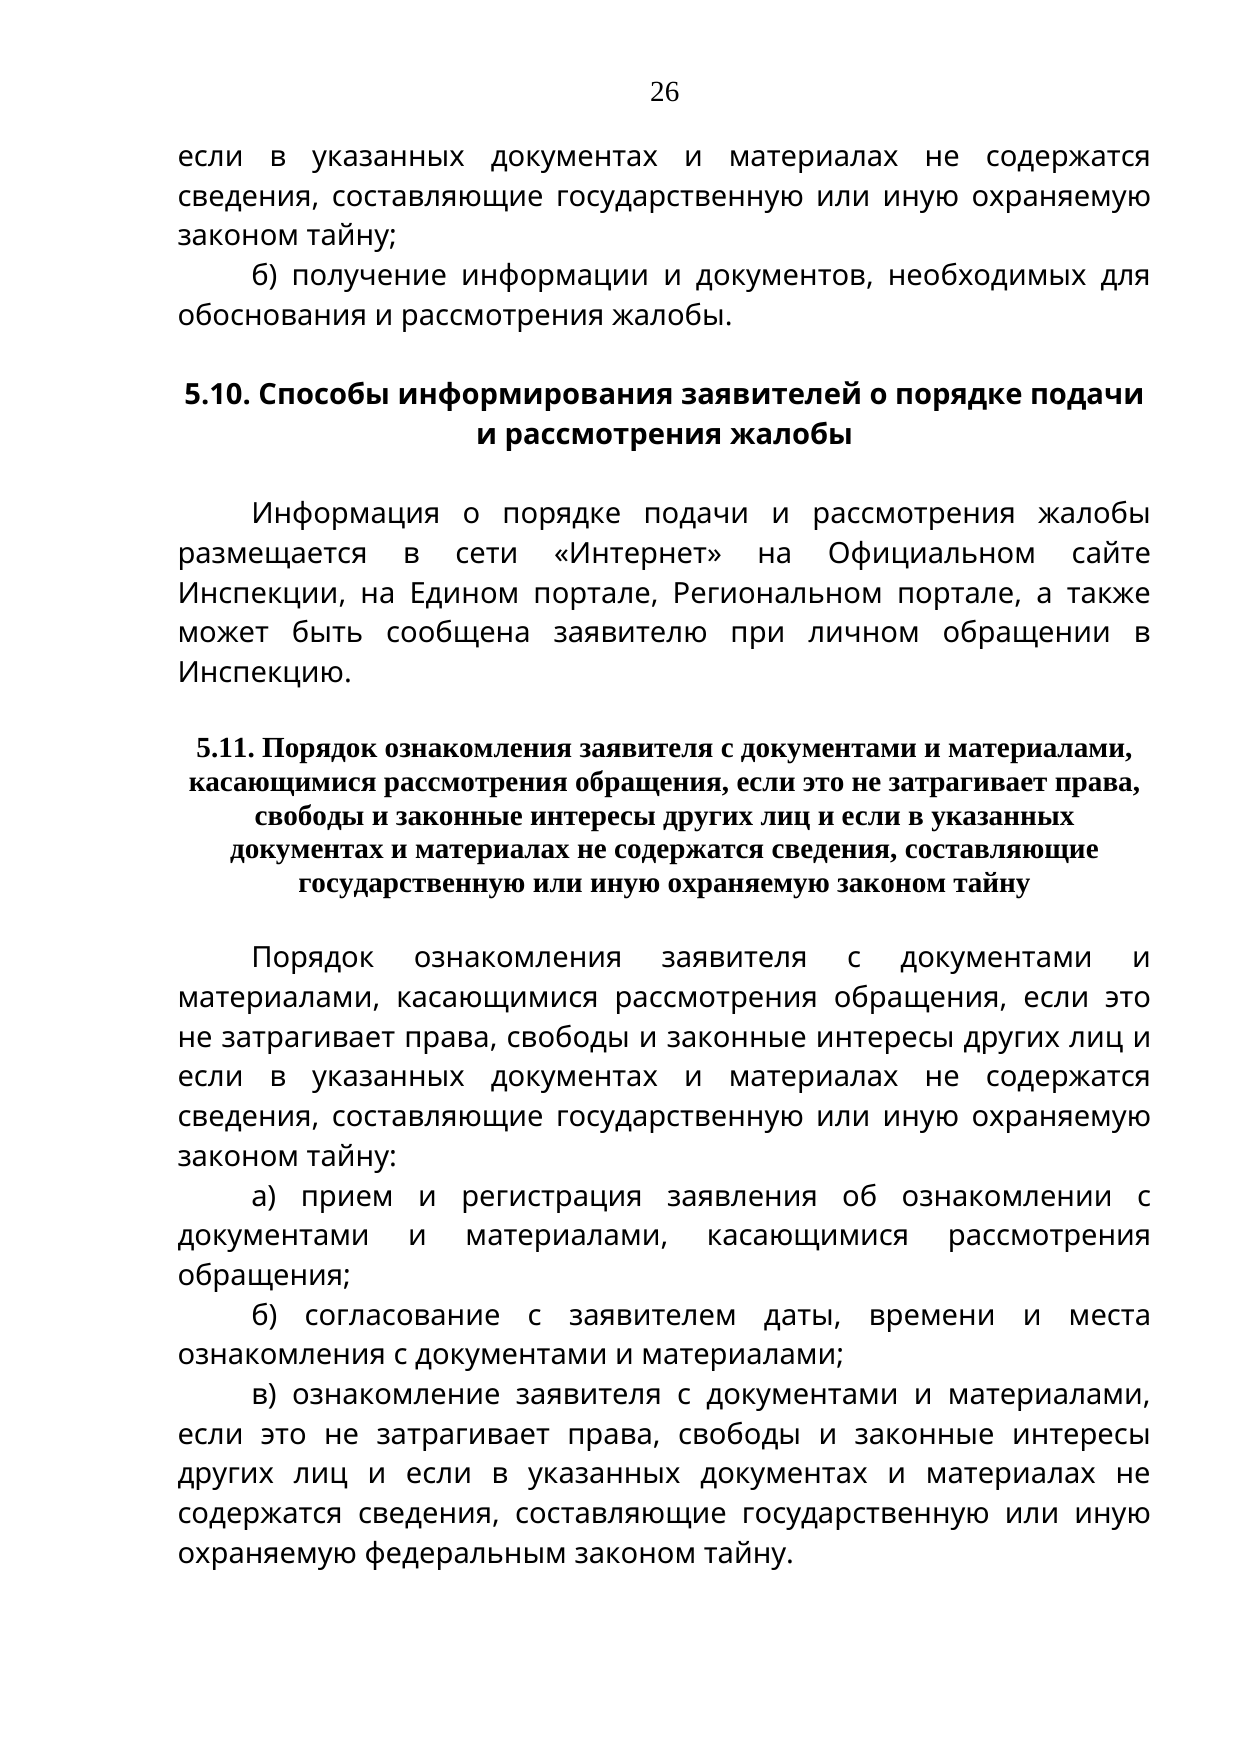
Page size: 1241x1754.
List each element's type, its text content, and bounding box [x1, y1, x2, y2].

text в) ознакомление заявителя с документами и материалами, если это не затрагивает права, свободы и законные интересы других лиц и если в указанных документах и материалах не содержатся сведения, составляющие государственную или иную охраняемую федеральным законом тайну. [177, 1373, 1152, 1572]
text 5.10. Способы информирования заявителей о порядке подачи и рассмотрения жалобы [177, 373, 1152, 453]
text Порядок ознакомления заявителя с документами и материалами, касающимися рассмотрения обращения, если это не затрагивает права, свободы и законные интересы других лиц и если в указанных документах и материалах не содержатся сведения, составляющие государственную или иную охраняемую законом тайну: [177, 937, 1152, 1175]
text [177, 135, 1152, 254]
text Информация о порядке подачи и рассмотрения жалобы размещается в сети «Интернет» на Официальном сайте Инспекции, на Едином портале, Региональном портале, а также может быть сообщена заявителю при личном обращении в Инспекцию. [177, 492, 1152, 691]
text б) согласование с заявителем даты, времени и места ознакомления с документами и материалами; [177, 1294, 1152, 1373]
text б) получение информации и документов, необходимых для обоснования и рассмотрения жалобы. [177, 254, 1152, 334]
text а) прием и регистрация заявления об ознакомлении с документами и материалами, касающимися рассмотрения обращения; [177, 1175, 1152, 1294]
text 5.11. Порядок ознакомления заявителя с документами и материалами, касающимися рассмотрения обращения, если это не затрагивает права, свободы и законные интересы других лиц и если в указанных документах и материалах не содержатся сведения, составляющие государственную или иную охраняемую законом тайну [177, 731, 1152, 898]
